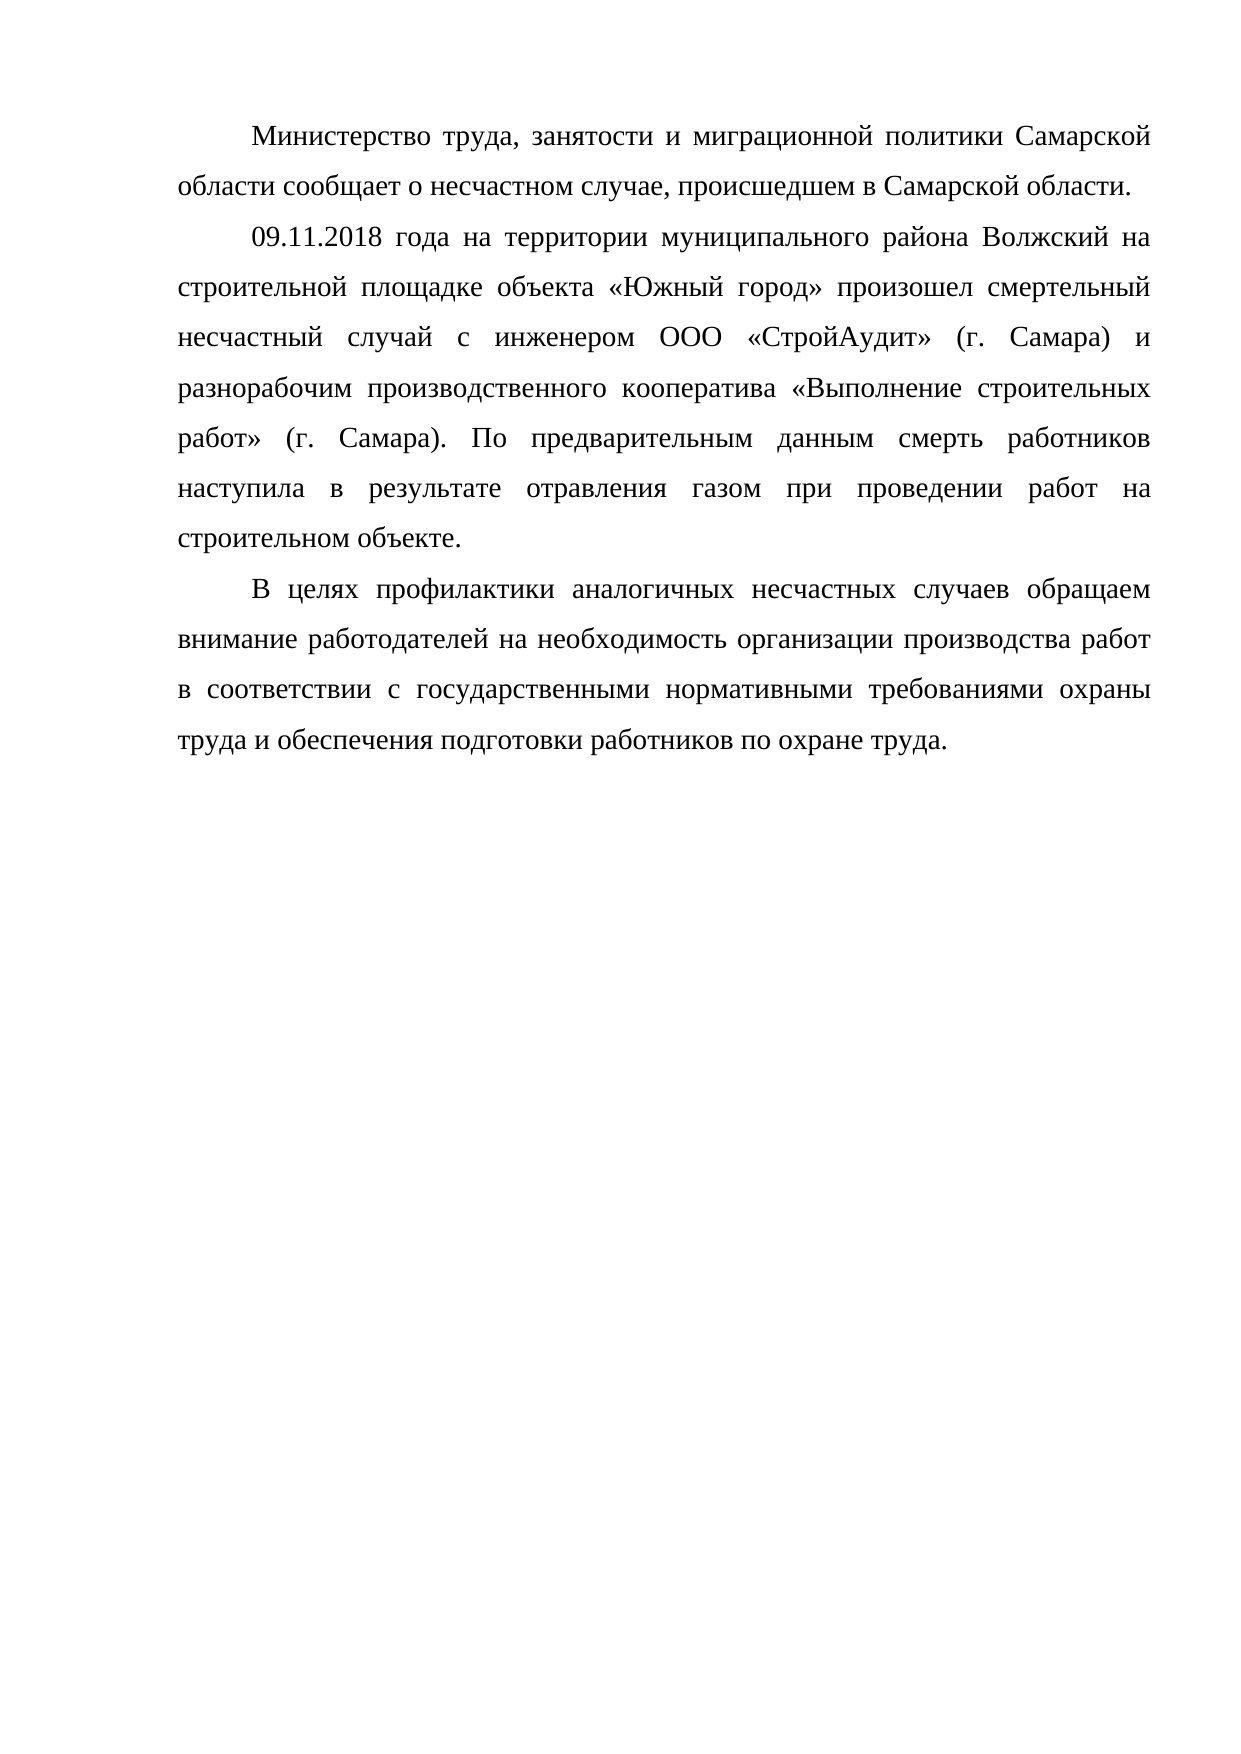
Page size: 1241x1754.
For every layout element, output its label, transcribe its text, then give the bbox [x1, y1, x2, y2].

text Министерство труда, занятости и миграционной политики Самарской области сообщает о несчастном случае, происшедшем в Самарской области. [177, 118, 1152, 202]
text 09.11.2018 года на территории муниципального района Волжский на строительной площадке объекта «Южный город» произошел смертельный несчастный случай с инженером ООО «СтройАудит» (г. Самара) и разнорабочим производственного кооператива «Выполнение строительных работ» (г. Самара). По предварительным данным смерть работников наступила в результате отравления газом при проведении работ на строительном объекте. [177, 219, 1152, 554]
text В целях профилактики аналогичных несчастных случаев обращаем внимание работодателей на необходимость организации производства работ в соответствии с государственными нормативными требованиями охраны труда и обеспечения подготовки работников по охране труда. [177, 571, 1152, 755]
